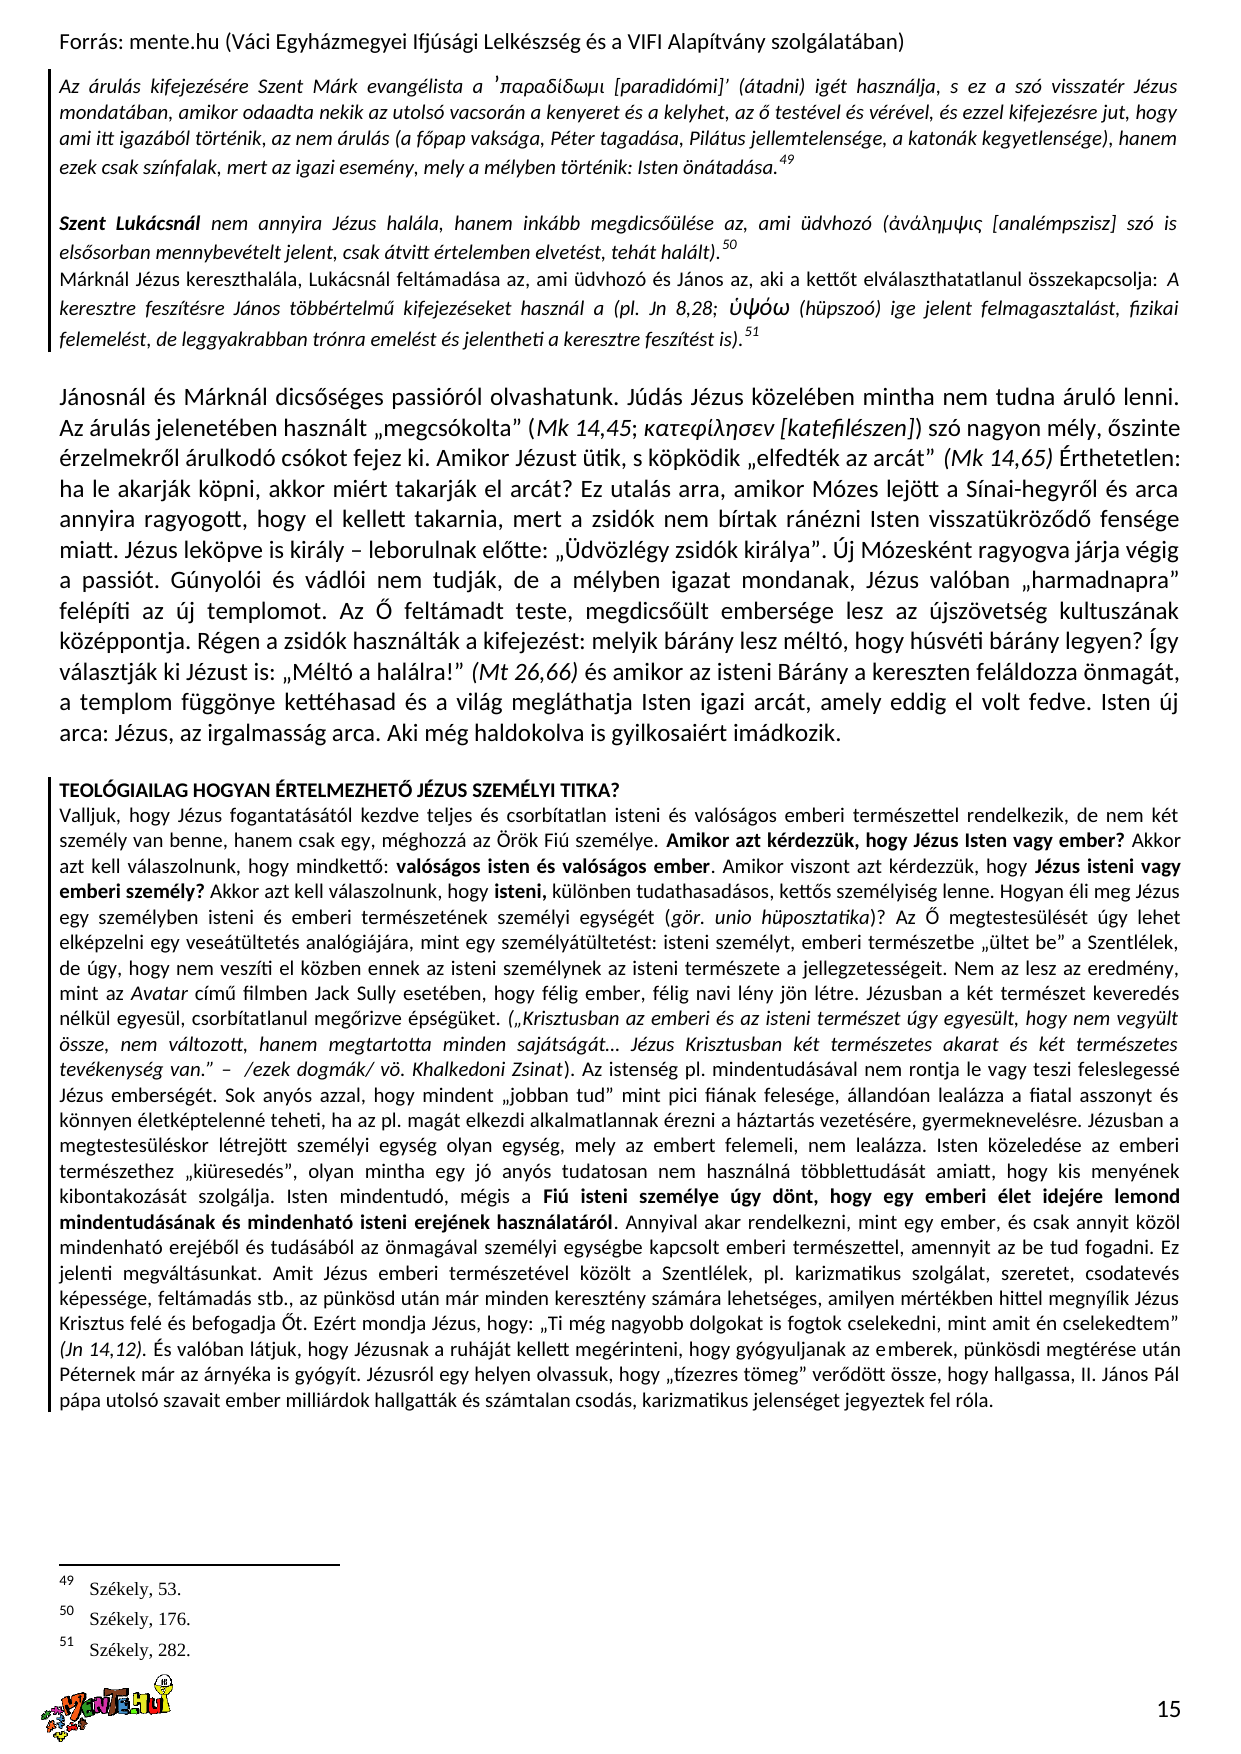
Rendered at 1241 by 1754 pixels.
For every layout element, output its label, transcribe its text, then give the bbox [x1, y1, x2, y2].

text Márknál Jézus kereszthalála, Lukácsnál feltámadása az, ami üdvhozó és János az, aki a kettőt elválaszthatatlanul összekapcsolja: A keresztre feszítésre János többértelmű kifejezéseket használ a (pl. Jn 8,28; ὑψόω (hüpszoó) ige jelent felmagasztalást, fizikai felemelést, de leggyakrabban trónra emelést és jelentheti a keresztre feszítést is). [59, 266, 1181, 352]
text Jánosnál és Márknál dicsőséges passióról olvashatunk. Júdás Jézus közelében mintha nem tudna áruló lenni. Az árulás jelenetében használt „megcsókolta” (Mk 14,45; κατεφίλησεν [katefilészen]) szó nagyon mély, őszinte érzelmekről árulkodó csókot fejez ki. Amikor Jézust ütik, s köpködik „elfedték az arcát” (Mk 14,65) Érthetetlen: ha le akarják köpni, akkor miért takarják el arcát? Ez utalás arra, amikor Mózes lejött a Sínai-hegyről és arca annyira ragyogott, hogy el kellett takarnia, mert a zsidók nem bírtak ránézni Isten visszatükröződő fensége miatt. Jézus leköpve is király – leborulnak előtte: „Üdvözlégy zsidók királya”. Új Mózesként ragyogva járja végig a passiót. Gúnyolói és vádlói nem tudják, de a mélyben igazat mondanak, Jézus valóban „harmadnapra” felépíti az új templomot. Az Ő feltámadt teste, megdicsőült embersége lesz az újszövetség kultuszának középpontja. Régen a zsidók használták a kifejezést: melyik bárány lesz méltó, hogy húsvéti bárány legyen? Így választják ki Jézust is: „Méltó a halálra!” (Mt 26,66) és amikor az isteni Bárány a kereszten feláldozza önmagát, a templom függönye kettéhasad és a világ megláthatja Isten igazi arcát, amely eddig el volt fedve. Isten új arca: Jézus, az irgalmasság arca. Aki még haldokolva is gyilkosaiért imádkozik. [59, 381, 1181, 748]
text TEOLÓGIAILAG HOGYAN ÉRTELMEZHETŐ JÉZUS SZEMÉLYI TITKA? [51, 777, 1181, 802]
text Az árulás kifejezésére Szent Márk evangélista a ’παραδίδωμι [paradidómi]’ (átadni) igét használja, s ez a szó visszatér Jézus mondatában, amikor odaadta nekik az utolsó vacsorán a kenyeret és a kelyhet, az ő testével és vérével, és ezzel kifejezésre jut, hogy ami itt igazából történik, az nem árulás (a főpap vaksága, Péter tagadása, Pilátus jellemtelensége, a katonák kegyetlensége), hanem ezek csak színfalak, mert az igazi esemény, mely a mélyben történik: Isten önátadása. [59, 69, 1181, 181]
picture [39, 1665, 178, 1744]
text Szent Lukácsnál nem annyira Jézus halála, hanem inkább megdicsőülése az, ami üdvhozó (ἀνάλημψις [analémpszisz] szó is elsősorban mennybevételt jelent, csak átvitt értelemben elvetést, tehát halált). [51, 210, 1181, 266]
text Valljuk, hogy Jézus fogantatásától kezdve teljes és csorbítatlan isteni és valóságos emberi természettel rendelkezik, de nem két személy van benne, hanem csak egy, méghozzá az Örök Fiú személye. Amikor azt kérdezzük, hogy Jézus Isten vagy ember? Akkor azt kell válaszolnunk, hogy mindkettő: valóságos isten és valóságos ember. Amikor viszont azt kérdezzük, hogy Jézus isteni vagy emberi személy? Akkor azt kell válaszolnunk, hogy isteni, különben tudathasadásos, kettős személyiség lenne. Hogyan éli meg Jézus egy személyben isteni és emberi természetének személyi egységét (gör. unio hüposztatika)? Az Ő megtestesülését úgy lehet elképzelni egy veseátültetés analógiájára, mint egy személyátültetést: isteni személyt, emberi természetbe „ültet be” a Szentlélek, de úgy, hogy nem veszíti el közben ennek az isteni személynek az isteni természete a jellegzetességeit. Nem az lesz az eredmény, mint az Avatar című filmben Jack Sully esetében, hogy félig ember, félig navi lény jön létre. Jézusban a két természet keveredés nélkül egyesül, csorbítatlanul megőrizve épségüket. („Krisztusban az emberi és az isteni természet úgy egyesült, hogy nem vegyült össze, nem változott, hanem megtartotta minden sajátságát… Jézus Krisztusban két természetes akarat és két természetes tevékenység van.” – /ezek dogmák/ vö. Khalkedoni Zsinat). Az istenség pl. mindentudásával nem rontja le vagy teszi feleslegessé Jézus emberségét. Sok anyós azzal, hogy mindent „jobban tud” mint pici fiának felesége, állandóan lealázza a fiatal asszonyt és könnyen életképtelenné teheti, ha az pl. magát elkezdi alkalmatlannak érezni a háztartás vezetésére, gyermeknevelésre. Jézusban a megtestesüléskor létrejött személyi egység olyan egység, mely az embert felemeli, nem lealázza. Isten közeledése az emberi természethez „kiüresedés”, olyan mintha egy jó anyós tudatosan nem használná többlettudását amiatt, hogy kis menyének kibontakozását szolgálja. Isten mindentudó, mégis a Fiú isteni személye úgy dönt, hogy egy emberi élet idejére lemond mindentudásának és mindenható isteni erejének használatáról. Annyival akar rendelkezni, mint egy ember, és csak annyit közöl mindenható erejéből és tudásából az önmagával személyi egységbe kapcsolt emberi természettel, amennyit az be tud fogadni. Ez jelenti megváltásunkat. Amit Jézus emberi természetével közölt a Szentlélek, pl. karizmatikus szolgálat, szeretet, csodatevés képessége, feltámadás stb., az pünkösd után már minden keresztény számára lehetséges, amilyen mértékben hittel megnyílik Jézus Krisztus felé és befogadja Őt. Ezért mondja Jézus, hogy: „Ti még nagyobb dolgokat is fogtok cselekedni, mint amit én cselekedtem” (Jn 14,12). És valóban látjuk, hogy Jézusnak a ruháját kellett megérinteni, hogy gyógyuljanak az emberek, pünkösdi megtérése után Péternek már az árnyéka is gyógyít. Jézusról egy helyen olvassuk, hogy „tízezres tömeg” verődött össze, hogy hallgassa, II. János Pál pápa utolsó szavait ember milliárdok hallgatták és számtalan csodás, karizmatikus jelenséget jegyeztek fel róla. [59, 802, 1181, 1412]
